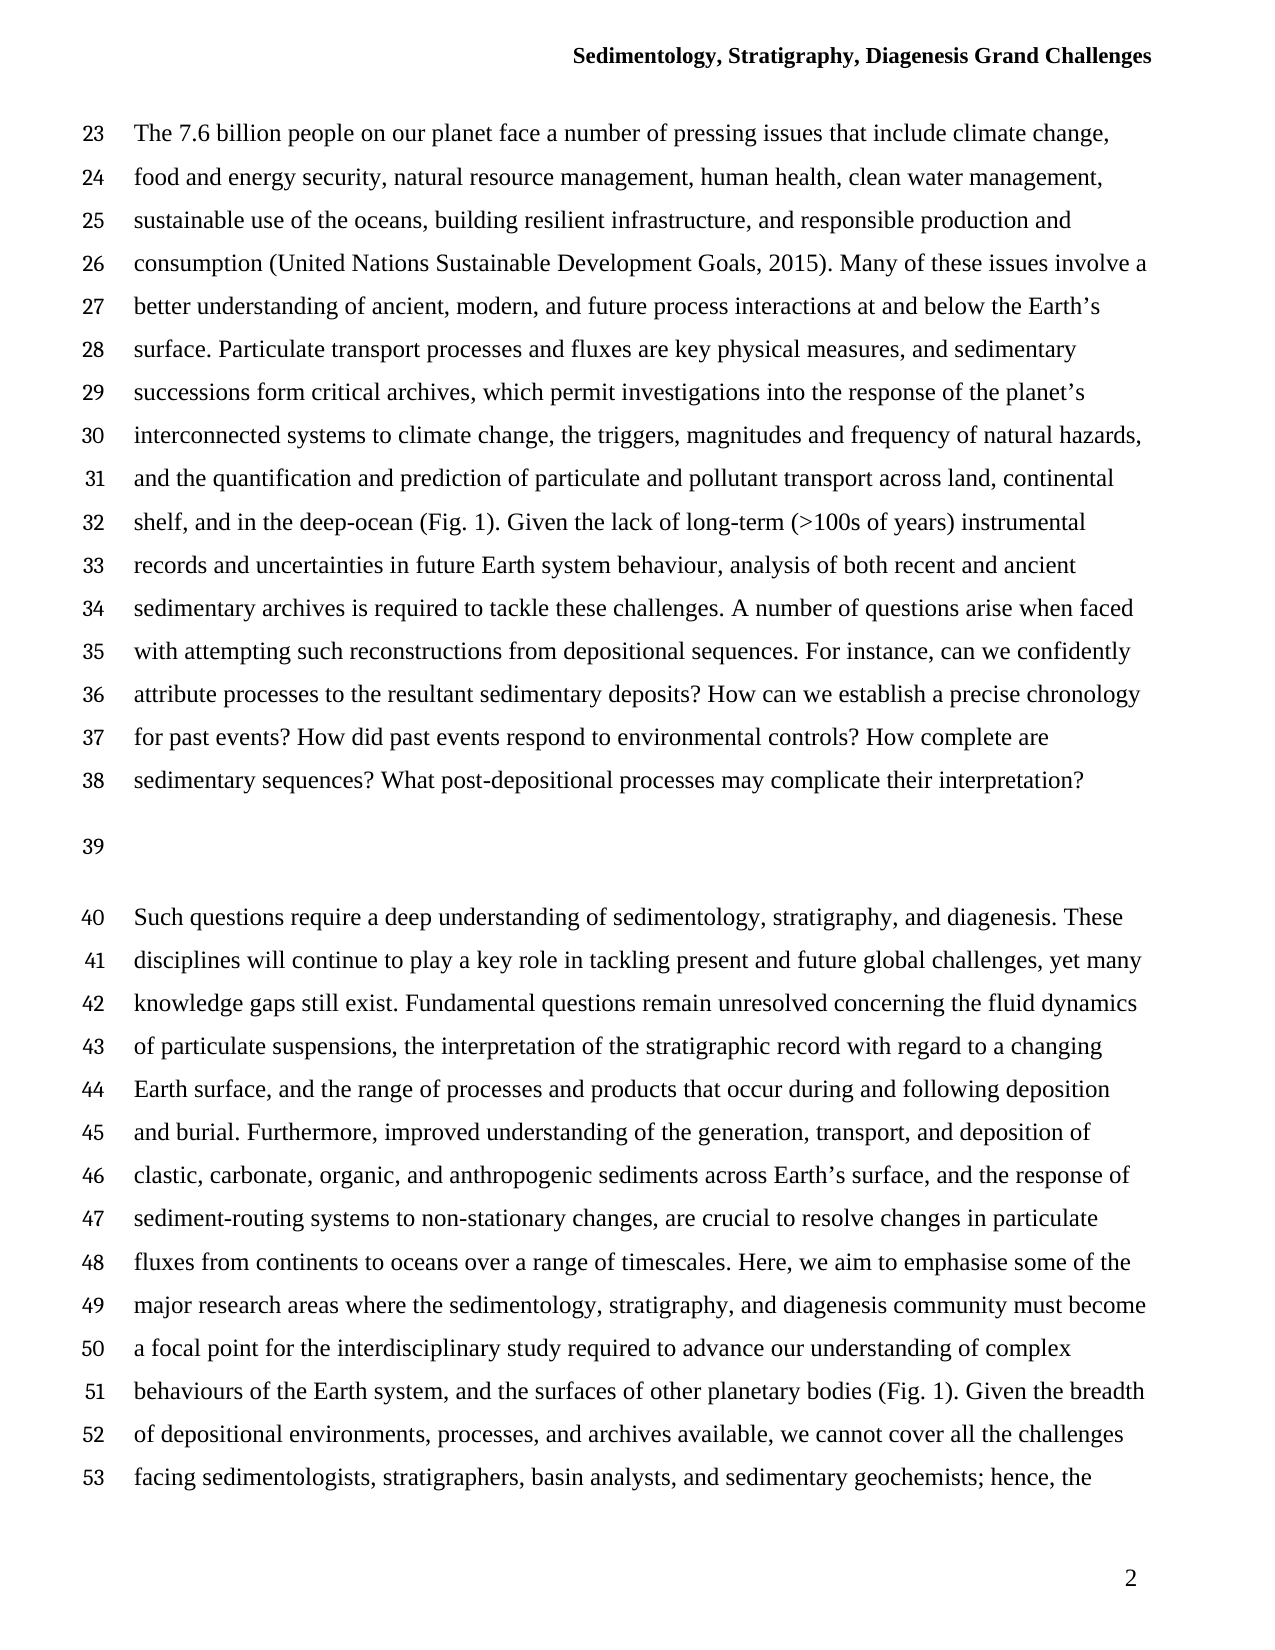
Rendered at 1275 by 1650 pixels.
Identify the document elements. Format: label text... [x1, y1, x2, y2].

text The 7.6 billion people on our planet face a number of pressing issues that include climate change, food and energy security, natural resource management, human health, clean water management, sustainable use of the oceans, building resilient infrastructure, and responsible production and consumption (United Nations Sustainable Development Goals, 2015). Many of these issues involve a better understanding of ancient, modern, and future process interactions at and below the Earth’s surface. Particulate transport processes and fluxes are key physical measures, and sedimentary successions form critical archives, which permit investigations into the response of the planet’s interconnected systems to climate change, the triggers, magnitudes and frequency of natural hazards, and the quantification and prediction of particulate and pollutant transport across land, continental shelf, and in the deep-ocean (Fig. 1). Given the lack of long-term (>100s of years) instrumental records and uncertainties in future Earth system behaviour, analysis of both recent and ancient sedimentary archives is required to tackle these challenges. A number of questions arise when faced with attempting such reconstructions from depositional sequences. For instance, can we confidently attribute processes to the resultant sedimentary deposits? How can we establish a precise chronology for past events? How did past events respond to environmental controls? How complete are sedimentary sequences? What post-depositional processes may complicate their interpretation? [133, 118, 1152, 794]
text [133, 902, 1152, 1491]
